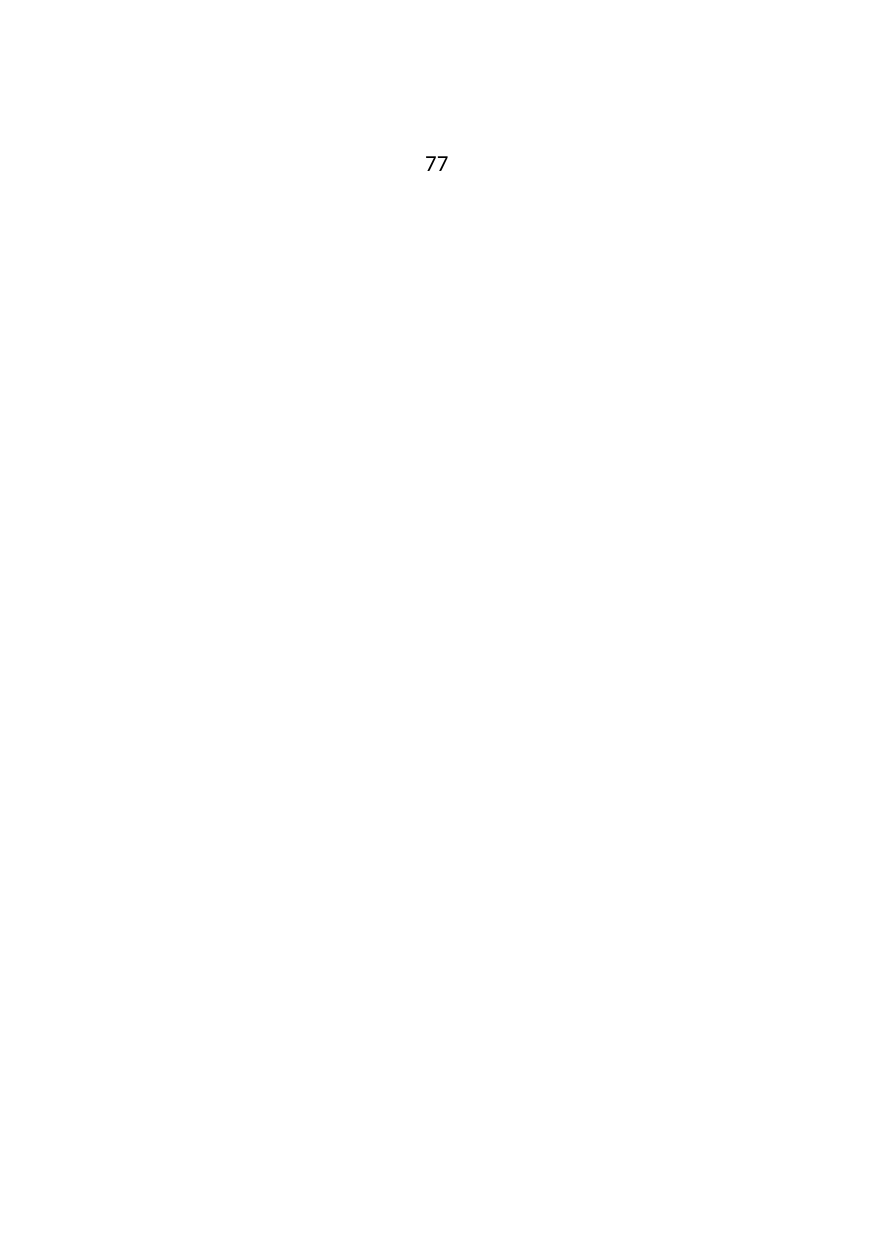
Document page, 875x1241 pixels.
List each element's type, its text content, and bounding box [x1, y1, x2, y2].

text 77 [425, 149, 724, 177]
